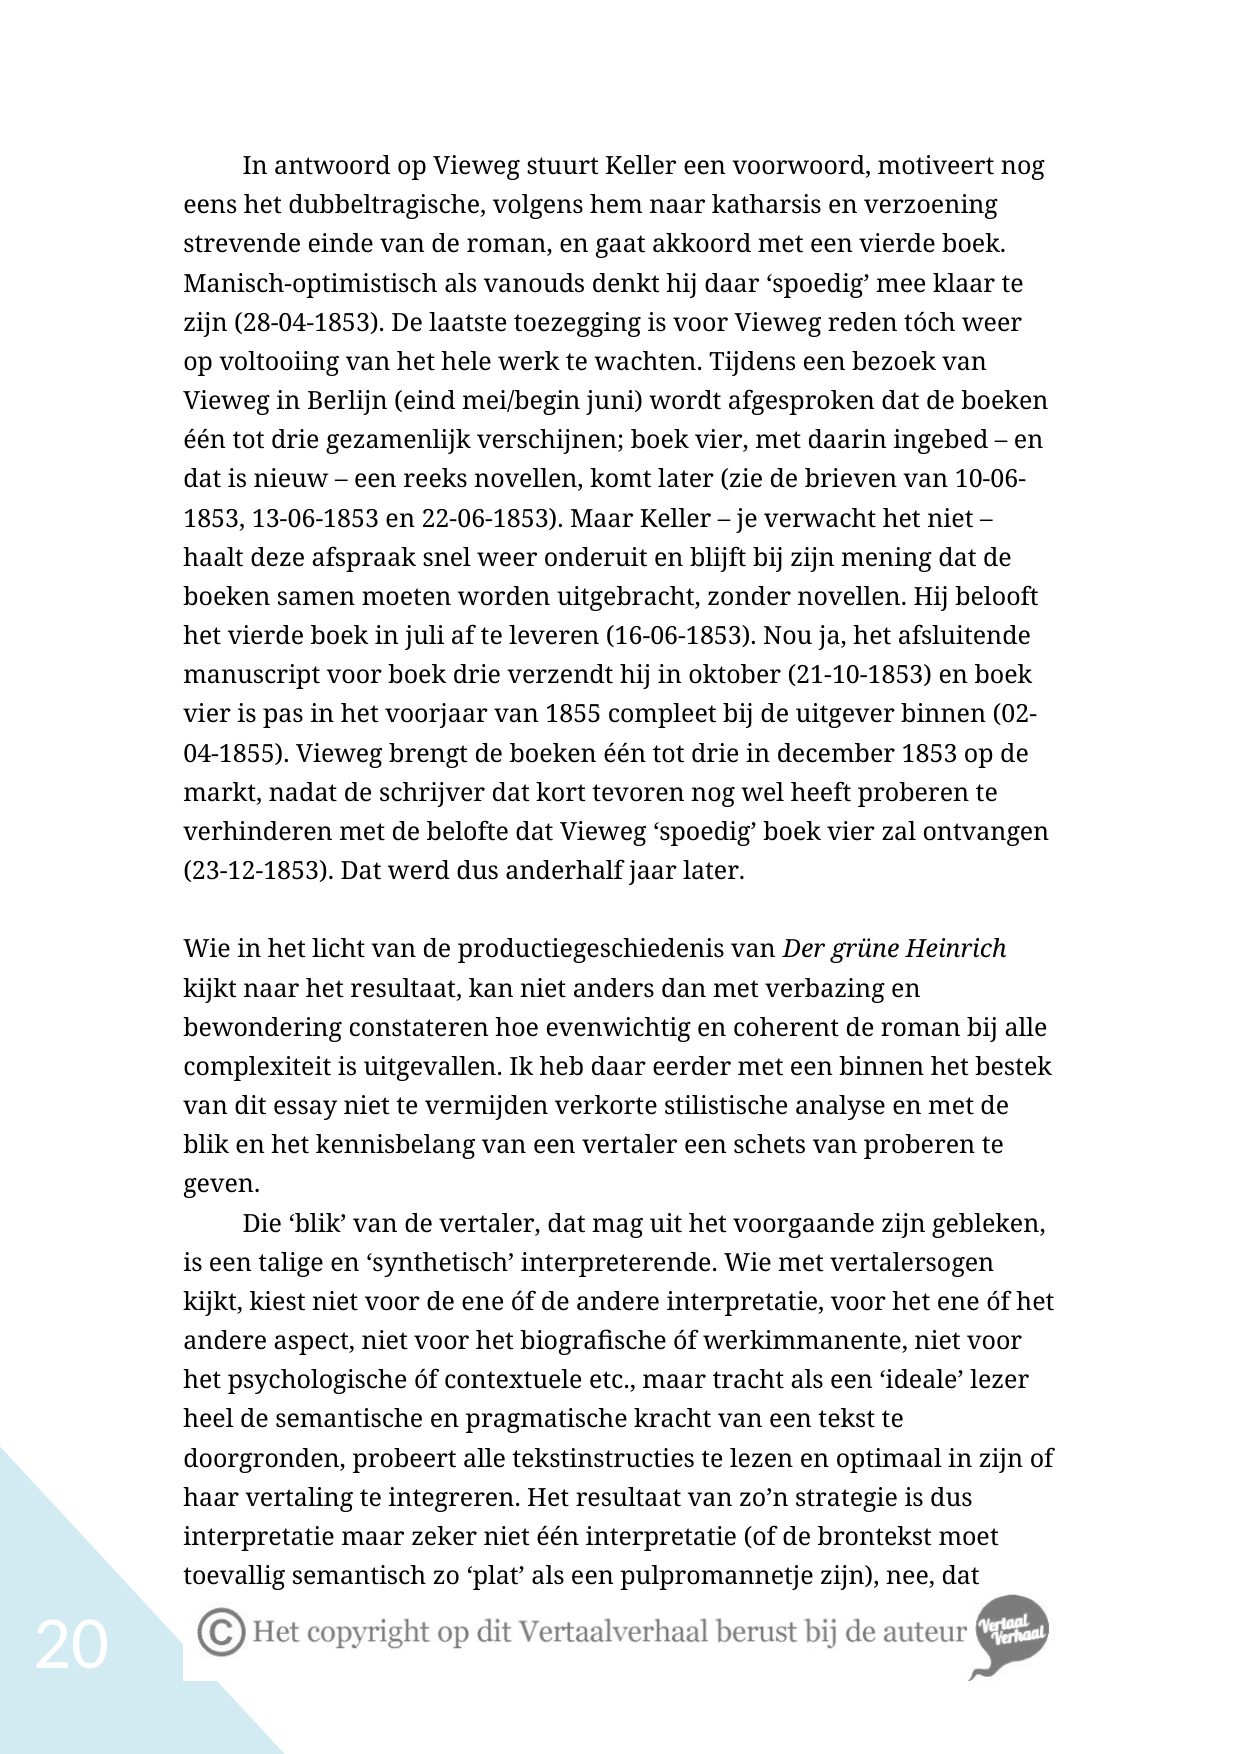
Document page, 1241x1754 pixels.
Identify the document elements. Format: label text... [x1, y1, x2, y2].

text Wie in het licht van de productiegeschiedenis van Der grüne Heinrich kijkt naar het resultaat, kan niet anders dan met verbazing en bewondering constateren hoe evenwichtig en coherent de roman bij alle complexiteit is uitgevallen. Ik heb daar eerder met een binnen het bestek van dit essay niet te vermijden verkorte stilistische analyse en met de blik en het kennisbelang van een vertaler een schets van proberen te geven. [183, 931, 1057, 1200]
text In antwoord op Vieweg stuurt Keller een voorwoord, motiveert nog eens het dubbeltragische, volgens hem naar katharsis en verzoening strevende einde van de roman, en gaat akkoord met een vierde boek. Manisch-optimistisch als vanouds denkt hij daar ‘spoedig’ mee klaar te zijn (28-04-1853). De laatste toezegging is voor Vieweg reden tóch weer op voltooiing van het hele werk te wachten. Tijdens een bezoek van Vieweg in Berlijn (eind mei/begin juni) wordt afgesproken dat de boeken één tot drie gezamenlijk verschijnen; boek vier, met daarin ingebed – en dat is nieuw – een reeks novellen, komt later (zie de brieven van 10-06-1853, 13-06-1853 en 22-06-1853). Maar Keller – je verwacht het niet – haalt deze afspraak snel weer onderuit en blijft bij zijn mening dat de boeken samen moeten worden uitgebracht, zonder novellen. Hij belooft het vierde boek in juli af te leveren (16-06-1853). Nou ja, het afsluitende manuscript voor boek drie verzendt hij in oktober (21-10-1853) en boek vier is pas in het voorjaar van 1855 compleet bij de uitgever binnen (02-04-1855). Vieweg brengt de boeken één tot drie in december 1853 op de markt, nadat de schrijver dat kort tevoren nog wel heeft proberen te verhinderen met de belofte dat Vieweg ‘spoedig’ boek vier zal ontvangen (23-12-1853). Dat werd dus anderhalf jaar later. [183, 148, 1057, 887]
picture [183, 1593, 1057, 1681]
